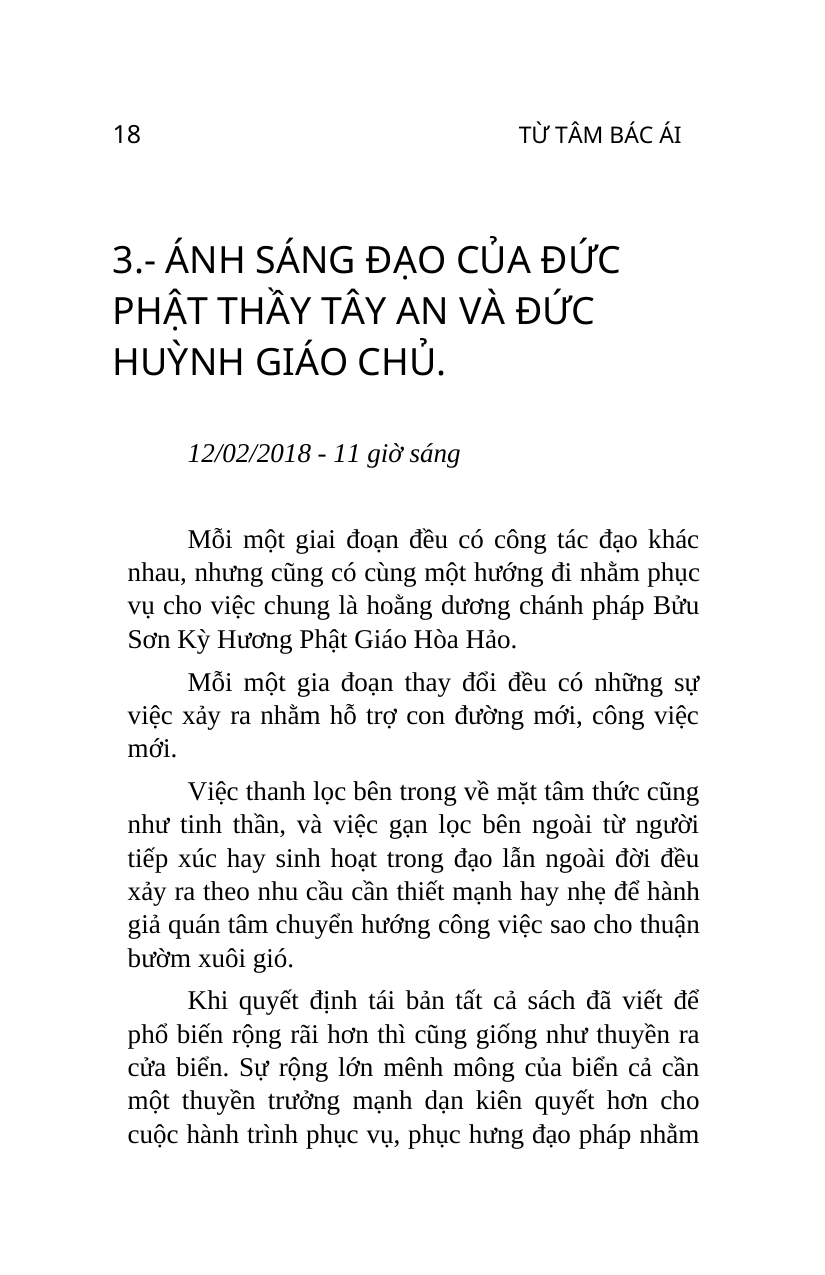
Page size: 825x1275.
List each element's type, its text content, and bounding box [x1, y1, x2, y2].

text Mỗi một giai đoạn đều có công tác đạo khác nhau, nhưng cũng có cùng một hướng đi nhằm phục vụ cho việc chung là hoằng dương chánh pháp Bửu Sơn Kỳ Hương Phật Giáo Hòa Hảo. [127, 522, 701, 655]
text 12/02/2018 - 11 giờ sáng [127, 436, 701, 469]
subtitle 3.- ÁNH SÁNG ĐẠO CỦA ĐỨC PHẬT THẦY TÂY AN VÀ ĐỨC HUỲNH GIÁO CHỦ. [112, 233, 701, 386]
text Việc thanh lọc bên trong về mặt tâm thức cũng như tinh thần, và việc gạn lọc bên ngoài từ người tiếp xúc hay sinh hoạt trong đạo lẫn ngoài đời đều xảy ra theo nhu cầu cần thiết mạnh hay nhẹ để hành giả quán tâm chuyển hướng công việc sao cho thuận bườm xuôi gió. [127, 774, 701, 974]
text Mỗi một gia đoạn thay đổi đều có những sự việc xảy ra nhằm hỗ trợ con đường mới, công việc mới. [127, 664, 701, 764]
